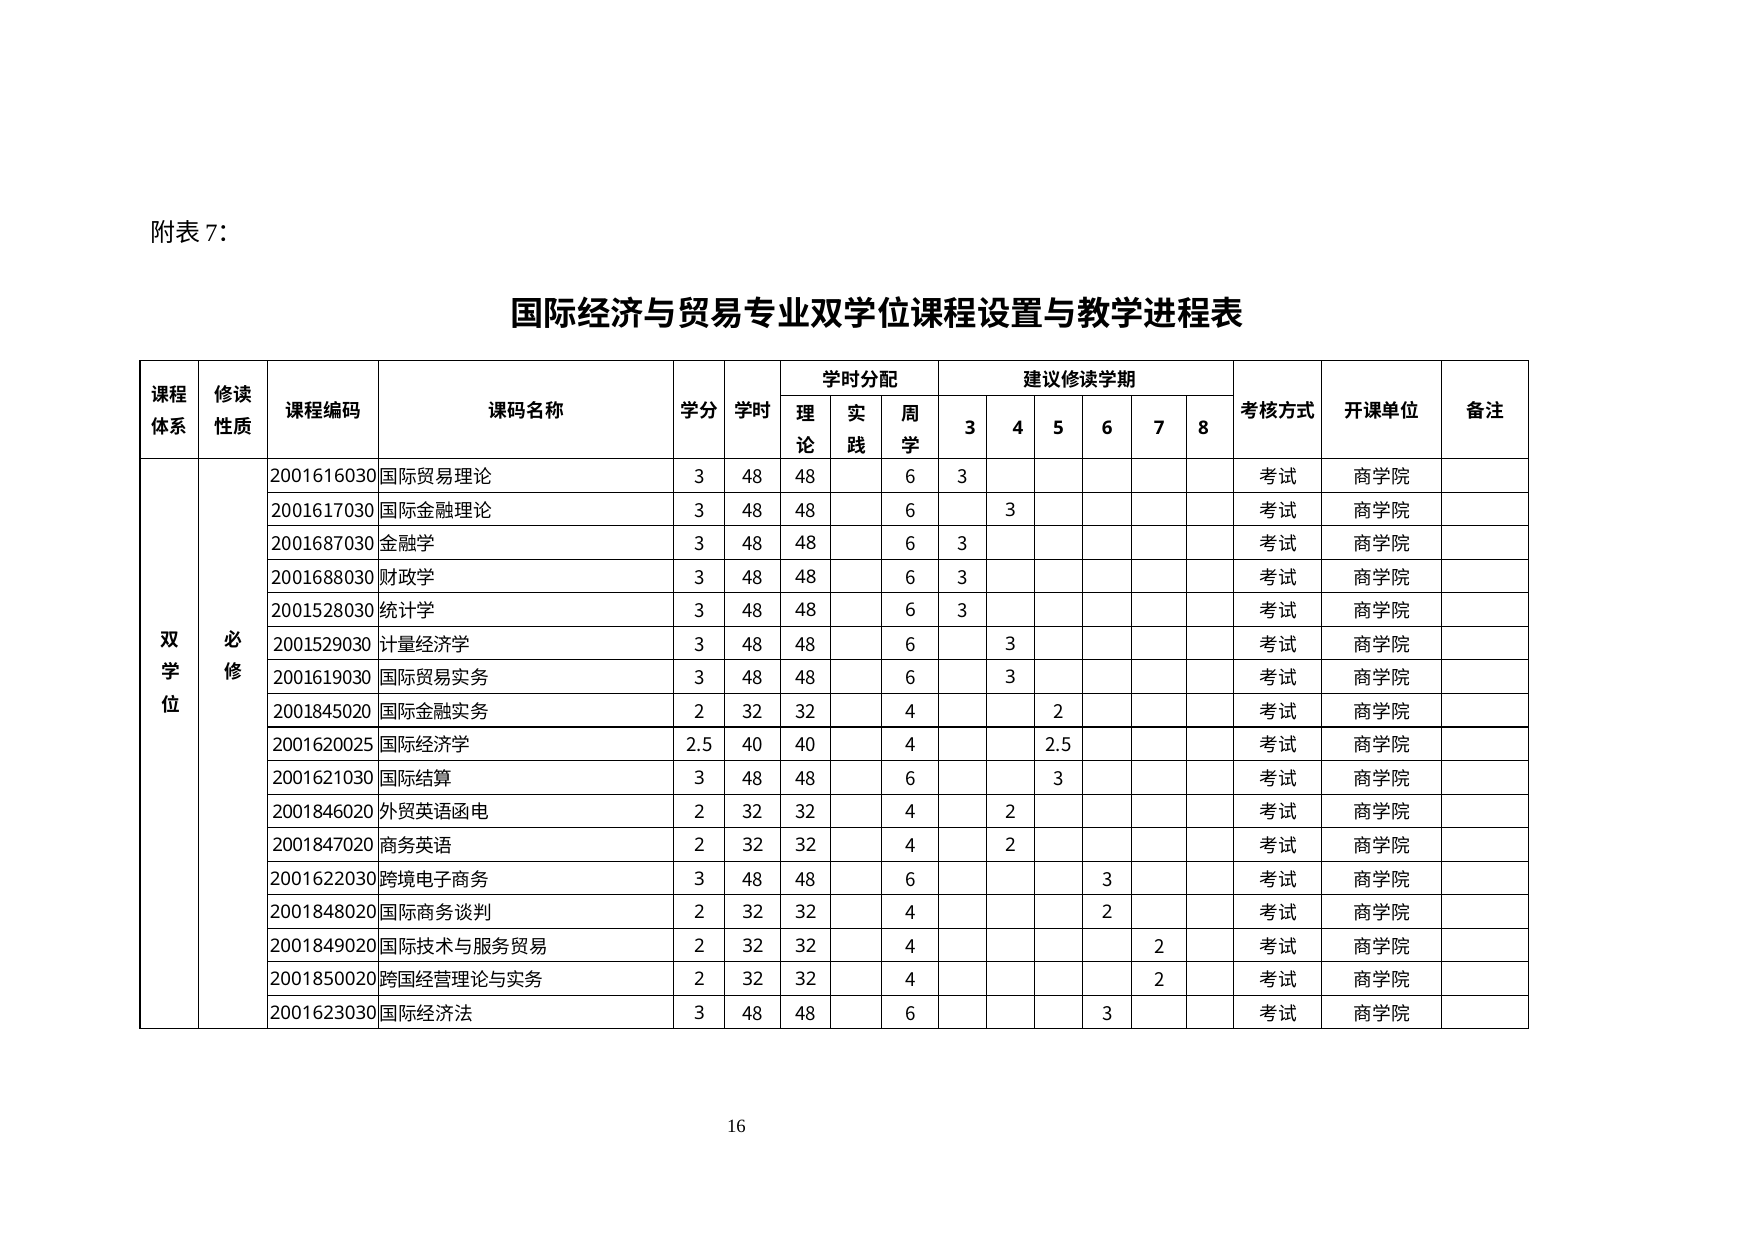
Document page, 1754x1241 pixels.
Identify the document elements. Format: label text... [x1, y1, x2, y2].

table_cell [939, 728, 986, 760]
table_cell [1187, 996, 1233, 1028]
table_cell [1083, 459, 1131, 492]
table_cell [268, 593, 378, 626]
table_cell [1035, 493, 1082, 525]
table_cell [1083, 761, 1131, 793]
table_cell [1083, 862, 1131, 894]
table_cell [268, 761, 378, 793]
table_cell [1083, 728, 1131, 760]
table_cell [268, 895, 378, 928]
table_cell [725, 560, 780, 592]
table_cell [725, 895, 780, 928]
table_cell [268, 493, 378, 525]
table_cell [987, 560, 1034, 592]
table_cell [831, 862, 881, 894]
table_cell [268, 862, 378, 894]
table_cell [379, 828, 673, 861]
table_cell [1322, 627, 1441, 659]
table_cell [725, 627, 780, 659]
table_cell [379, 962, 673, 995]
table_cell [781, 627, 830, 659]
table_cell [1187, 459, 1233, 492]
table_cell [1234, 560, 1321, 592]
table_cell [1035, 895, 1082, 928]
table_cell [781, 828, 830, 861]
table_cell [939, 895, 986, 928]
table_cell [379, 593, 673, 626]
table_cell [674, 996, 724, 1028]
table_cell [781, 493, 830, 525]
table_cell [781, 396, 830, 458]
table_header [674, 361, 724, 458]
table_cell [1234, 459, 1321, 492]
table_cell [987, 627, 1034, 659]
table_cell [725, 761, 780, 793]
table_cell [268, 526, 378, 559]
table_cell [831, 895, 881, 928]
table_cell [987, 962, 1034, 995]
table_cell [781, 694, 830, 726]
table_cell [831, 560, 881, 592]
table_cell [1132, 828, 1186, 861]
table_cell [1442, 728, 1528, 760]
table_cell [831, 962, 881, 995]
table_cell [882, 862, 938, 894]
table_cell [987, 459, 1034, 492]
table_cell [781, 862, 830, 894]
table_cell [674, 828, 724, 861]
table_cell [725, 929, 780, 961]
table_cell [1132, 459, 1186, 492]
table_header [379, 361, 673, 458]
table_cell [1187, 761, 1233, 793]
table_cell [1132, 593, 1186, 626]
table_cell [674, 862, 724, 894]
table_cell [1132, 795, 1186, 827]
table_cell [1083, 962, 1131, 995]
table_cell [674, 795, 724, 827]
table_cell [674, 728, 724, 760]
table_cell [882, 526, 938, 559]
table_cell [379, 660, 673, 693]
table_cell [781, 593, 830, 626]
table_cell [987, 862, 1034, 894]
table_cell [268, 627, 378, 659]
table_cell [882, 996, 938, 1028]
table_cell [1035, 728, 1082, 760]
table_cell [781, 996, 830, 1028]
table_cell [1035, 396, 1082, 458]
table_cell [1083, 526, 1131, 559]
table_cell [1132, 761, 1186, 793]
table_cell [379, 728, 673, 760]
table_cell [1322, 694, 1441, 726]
text 国际经济与贸易专业双学位课程设置与教学进程表 [150, 279, 1604, 344]
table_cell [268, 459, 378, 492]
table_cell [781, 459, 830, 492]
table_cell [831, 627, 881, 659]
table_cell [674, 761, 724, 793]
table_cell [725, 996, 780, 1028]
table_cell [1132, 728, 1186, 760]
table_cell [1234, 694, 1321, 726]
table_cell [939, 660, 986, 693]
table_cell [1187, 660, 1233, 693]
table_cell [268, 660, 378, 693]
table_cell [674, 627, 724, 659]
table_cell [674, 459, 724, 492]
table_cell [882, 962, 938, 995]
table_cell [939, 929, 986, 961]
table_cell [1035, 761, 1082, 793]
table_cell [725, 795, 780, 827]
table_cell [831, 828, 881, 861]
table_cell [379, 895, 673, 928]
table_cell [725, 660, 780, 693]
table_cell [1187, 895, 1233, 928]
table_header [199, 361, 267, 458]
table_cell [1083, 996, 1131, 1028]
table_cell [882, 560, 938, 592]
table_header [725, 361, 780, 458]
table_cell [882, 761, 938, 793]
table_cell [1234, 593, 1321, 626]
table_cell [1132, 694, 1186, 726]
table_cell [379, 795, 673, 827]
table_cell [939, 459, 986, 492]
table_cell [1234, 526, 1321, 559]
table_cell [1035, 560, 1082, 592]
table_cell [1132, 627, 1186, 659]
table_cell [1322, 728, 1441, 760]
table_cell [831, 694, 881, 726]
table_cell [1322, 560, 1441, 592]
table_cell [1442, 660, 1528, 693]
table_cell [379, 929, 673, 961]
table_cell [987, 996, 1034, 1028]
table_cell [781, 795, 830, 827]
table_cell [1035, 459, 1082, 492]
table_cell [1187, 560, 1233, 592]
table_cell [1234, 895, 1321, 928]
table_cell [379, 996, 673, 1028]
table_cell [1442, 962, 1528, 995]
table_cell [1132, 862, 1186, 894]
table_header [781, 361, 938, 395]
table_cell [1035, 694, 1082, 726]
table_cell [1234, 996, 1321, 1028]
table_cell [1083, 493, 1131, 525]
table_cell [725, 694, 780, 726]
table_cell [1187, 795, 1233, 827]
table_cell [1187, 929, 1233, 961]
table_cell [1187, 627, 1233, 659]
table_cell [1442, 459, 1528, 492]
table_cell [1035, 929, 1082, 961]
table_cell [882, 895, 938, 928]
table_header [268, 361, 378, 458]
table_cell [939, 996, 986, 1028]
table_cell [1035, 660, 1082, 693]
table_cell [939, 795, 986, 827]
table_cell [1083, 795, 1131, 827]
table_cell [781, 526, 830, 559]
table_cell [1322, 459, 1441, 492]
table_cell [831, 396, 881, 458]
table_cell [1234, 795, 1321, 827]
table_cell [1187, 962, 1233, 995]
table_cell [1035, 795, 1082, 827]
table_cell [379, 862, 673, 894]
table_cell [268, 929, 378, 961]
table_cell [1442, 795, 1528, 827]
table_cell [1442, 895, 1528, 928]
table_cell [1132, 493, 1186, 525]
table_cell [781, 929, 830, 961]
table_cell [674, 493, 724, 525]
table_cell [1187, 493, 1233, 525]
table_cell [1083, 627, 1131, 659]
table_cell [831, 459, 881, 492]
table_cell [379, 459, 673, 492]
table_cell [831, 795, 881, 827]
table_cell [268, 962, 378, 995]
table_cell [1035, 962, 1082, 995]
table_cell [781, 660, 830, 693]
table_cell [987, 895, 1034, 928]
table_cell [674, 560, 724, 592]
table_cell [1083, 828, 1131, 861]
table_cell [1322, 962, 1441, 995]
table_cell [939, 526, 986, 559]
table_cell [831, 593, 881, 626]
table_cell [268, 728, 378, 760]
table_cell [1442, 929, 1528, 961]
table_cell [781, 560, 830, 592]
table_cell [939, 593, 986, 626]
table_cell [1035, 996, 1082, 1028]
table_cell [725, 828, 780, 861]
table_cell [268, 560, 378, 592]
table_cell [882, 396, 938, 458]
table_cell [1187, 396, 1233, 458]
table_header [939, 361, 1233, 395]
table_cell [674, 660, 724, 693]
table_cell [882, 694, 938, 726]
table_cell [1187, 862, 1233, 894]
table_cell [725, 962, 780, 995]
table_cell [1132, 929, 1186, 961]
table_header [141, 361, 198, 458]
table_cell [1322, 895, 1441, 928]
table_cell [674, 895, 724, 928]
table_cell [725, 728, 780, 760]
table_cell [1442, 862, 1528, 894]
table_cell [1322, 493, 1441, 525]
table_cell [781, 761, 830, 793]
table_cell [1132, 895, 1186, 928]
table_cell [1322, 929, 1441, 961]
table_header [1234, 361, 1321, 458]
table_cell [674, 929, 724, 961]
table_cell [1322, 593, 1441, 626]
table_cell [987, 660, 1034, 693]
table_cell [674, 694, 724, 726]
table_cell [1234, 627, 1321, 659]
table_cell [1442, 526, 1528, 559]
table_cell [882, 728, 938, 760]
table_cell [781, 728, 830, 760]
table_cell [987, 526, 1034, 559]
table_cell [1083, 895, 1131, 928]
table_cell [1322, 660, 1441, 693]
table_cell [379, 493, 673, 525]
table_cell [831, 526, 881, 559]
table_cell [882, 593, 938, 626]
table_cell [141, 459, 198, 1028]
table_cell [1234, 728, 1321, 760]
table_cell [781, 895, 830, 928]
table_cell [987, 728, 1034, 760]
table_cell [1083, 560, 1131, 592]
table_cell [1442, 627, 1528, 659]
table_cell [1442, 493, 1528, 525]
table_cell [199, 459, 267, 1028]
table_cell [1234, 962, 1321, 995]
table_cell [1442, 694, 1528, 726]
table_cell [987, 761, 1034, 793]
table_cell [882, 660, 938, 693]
text 附表7： [150, 198, 1604, 263]
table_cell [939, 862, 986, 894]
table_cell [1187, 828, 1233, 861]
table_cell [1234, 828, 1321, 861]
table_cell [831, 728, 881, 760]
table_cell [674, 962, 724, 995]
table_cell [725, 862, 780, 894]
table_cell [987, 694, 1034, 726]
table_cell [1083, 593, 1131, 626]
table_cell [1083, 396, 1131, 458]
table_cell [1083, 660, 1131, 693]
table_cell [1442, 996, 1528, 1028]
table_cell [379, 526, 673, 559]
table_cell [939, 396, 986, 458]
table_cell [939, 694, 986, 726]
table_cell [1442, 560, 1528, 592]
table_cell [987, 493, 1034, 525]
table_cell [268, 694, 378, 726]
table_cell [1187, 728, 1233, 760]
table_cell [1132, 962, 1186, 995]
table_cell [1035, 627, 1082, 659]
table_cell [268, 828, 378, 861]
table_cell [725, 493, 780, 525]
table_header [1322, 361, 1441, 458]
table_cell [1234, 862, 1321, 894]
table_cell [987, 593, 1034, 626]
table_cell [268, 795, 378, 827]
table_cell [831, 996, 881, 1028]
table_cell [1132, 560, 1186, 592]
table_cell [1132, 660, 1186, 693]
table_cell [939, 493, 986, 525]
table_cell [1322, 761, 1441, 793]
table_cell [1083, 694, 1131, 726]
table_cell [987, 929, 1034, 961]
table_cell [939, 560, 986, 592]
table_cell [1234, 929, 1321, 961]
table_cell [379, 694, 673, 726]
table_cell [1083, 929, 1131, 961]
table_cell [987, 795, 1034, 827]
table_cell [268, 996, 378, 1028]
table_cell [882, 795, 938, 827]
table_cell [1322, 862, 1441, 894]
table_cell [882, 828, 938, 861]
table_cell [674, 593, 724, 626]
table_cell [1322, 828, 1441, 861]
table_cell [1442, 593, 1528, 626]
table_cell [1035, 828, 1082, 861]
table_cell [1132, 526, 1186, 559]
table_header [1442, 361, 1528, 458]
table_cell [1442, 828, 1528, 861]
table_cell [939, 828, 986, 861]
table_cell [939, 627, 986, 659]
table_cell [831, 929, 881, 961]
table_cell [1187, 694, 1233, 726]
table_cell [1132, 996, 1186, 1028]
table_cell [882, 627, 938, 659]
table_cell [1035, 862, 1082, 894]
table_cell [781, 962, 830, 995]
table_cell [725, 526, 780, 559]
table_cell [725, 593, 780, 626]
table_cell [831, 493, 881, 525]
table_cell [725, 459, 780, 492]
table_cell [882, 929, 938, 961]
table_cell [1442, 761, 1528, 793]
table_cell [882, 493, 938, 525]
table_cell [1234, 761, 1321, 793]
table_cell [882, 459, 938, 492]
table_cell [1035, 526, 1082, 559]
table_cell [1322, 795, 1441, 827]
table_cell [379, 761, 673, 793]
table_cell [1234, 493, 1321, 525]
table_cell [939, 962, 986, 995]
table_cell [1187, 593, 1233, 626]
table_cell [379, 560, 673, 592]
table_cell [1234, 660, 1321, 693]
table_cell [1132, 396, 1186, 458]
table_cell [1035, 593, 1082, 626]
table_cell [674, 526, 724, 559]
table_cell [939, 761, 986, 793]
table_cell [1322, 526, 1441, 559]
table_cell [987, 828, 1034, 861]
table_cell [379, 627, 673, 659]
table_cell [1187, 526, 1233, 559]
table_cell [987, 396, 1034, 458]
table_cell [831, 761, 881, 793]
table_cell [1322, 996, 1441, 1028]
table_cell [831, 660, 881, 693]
